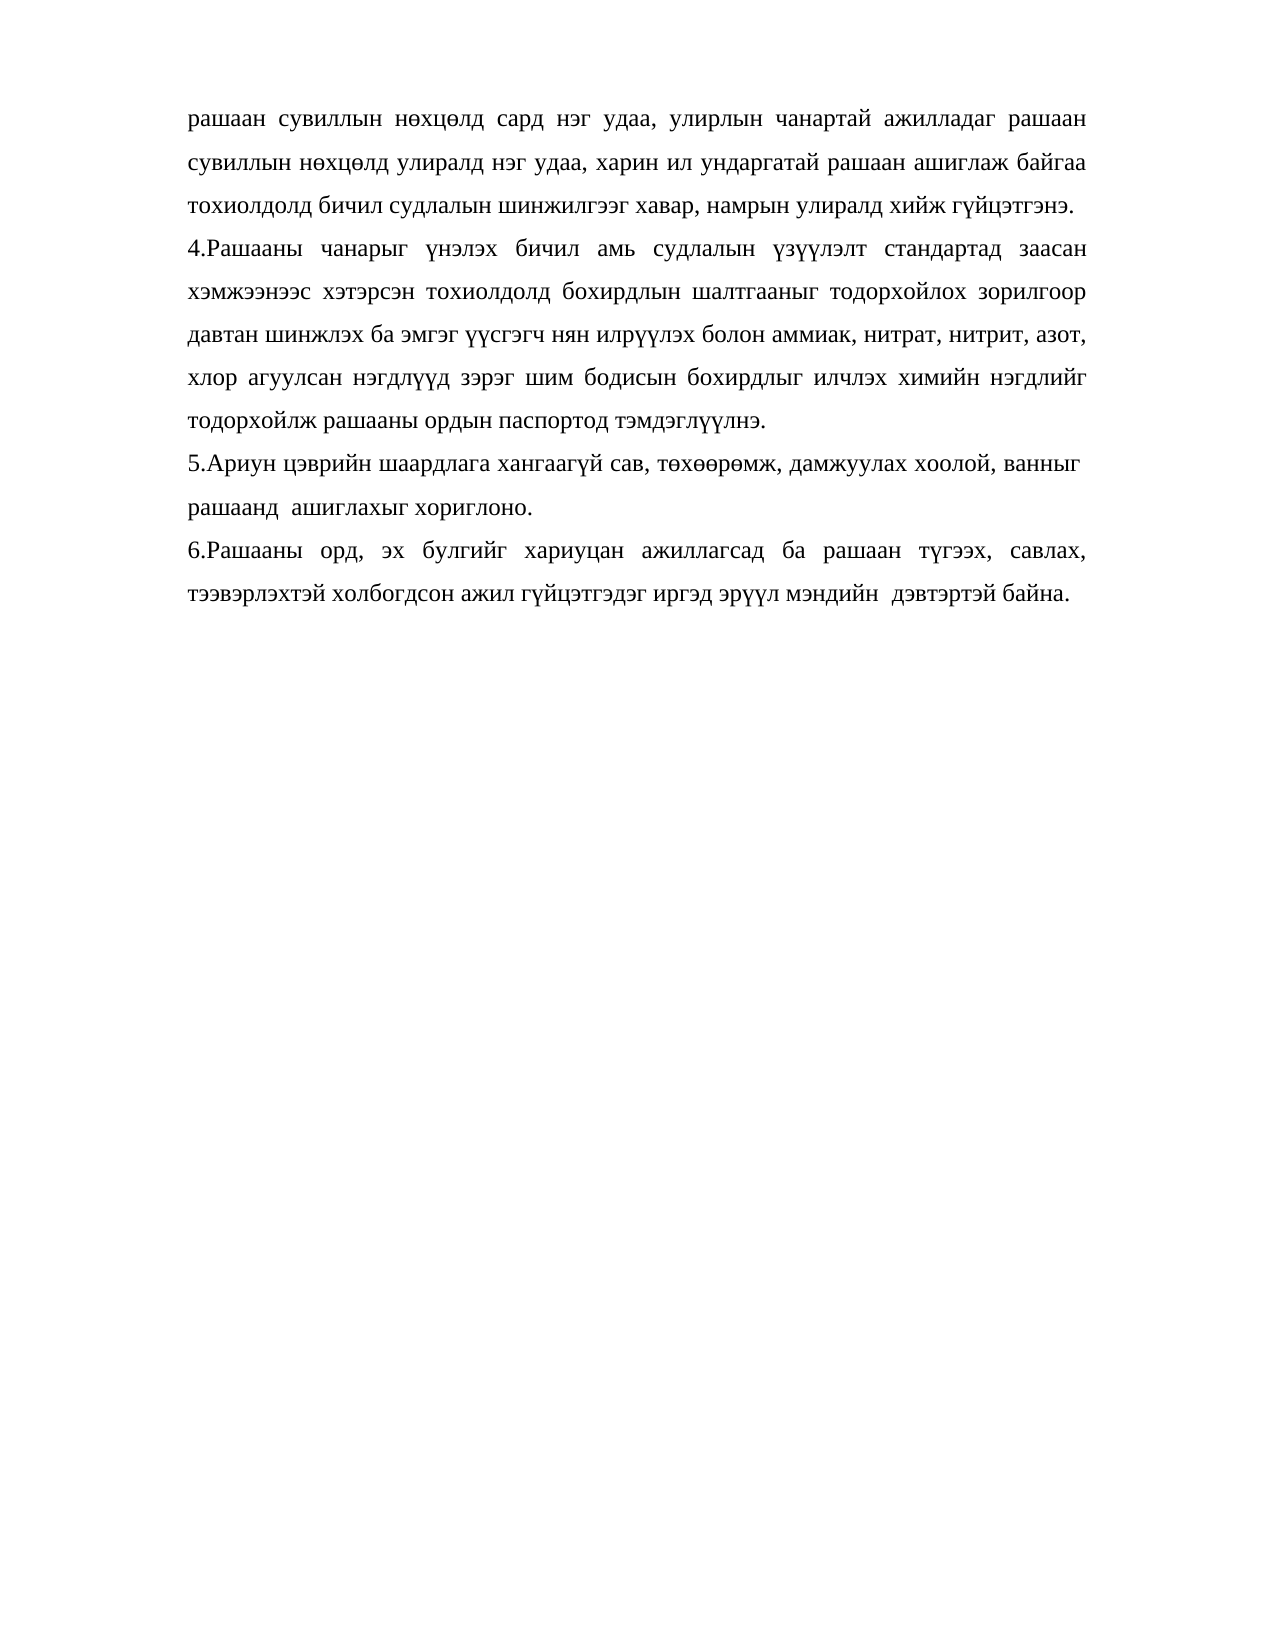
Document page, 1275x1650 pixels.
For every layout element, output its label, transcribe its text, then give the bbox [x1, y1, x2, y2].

text 6.Рашааны орд, эх булгийг хариуцан ажиллагсад ба рашаан түгээх, савлах, тээвэрлэхтэй холбогдсон ажил гүйцэтгэдэг иргэд эрүүл мэндийн дэвтэртэй байна. [187, 535, 1087, 607]
text 4.Рашааны чанарыг үнэлэх бичил амь судлалын үзүүлэлт стандартад заасан хэмжээнээс хэтэрсэн тохиолдолд бохирдлын шалтгааныг тодорхойлох зорилгоор давтан шинжлэх ба эмгэг үүсгэгч нян илрүүлэх болон аммиак, нитрат, нитрит, азот, хлор агуулсан нэгдлүүд зэрэг шим бодисын бохирдлыг илчлэх химийн нэгдлийг тодорхойлж рашааны ордын паспортод тэмдэглүүлнэ. [187, 233, 1087, 434]
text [187, 103, 1087, 218]
text 5.Ариун цэврийн шаардлага хангаагүй сав, төхөөрөмж, дамжуулах хоолой, ванныг рашаанд ашиглахыг хориглоно. [187, 448, 1087, 520]
